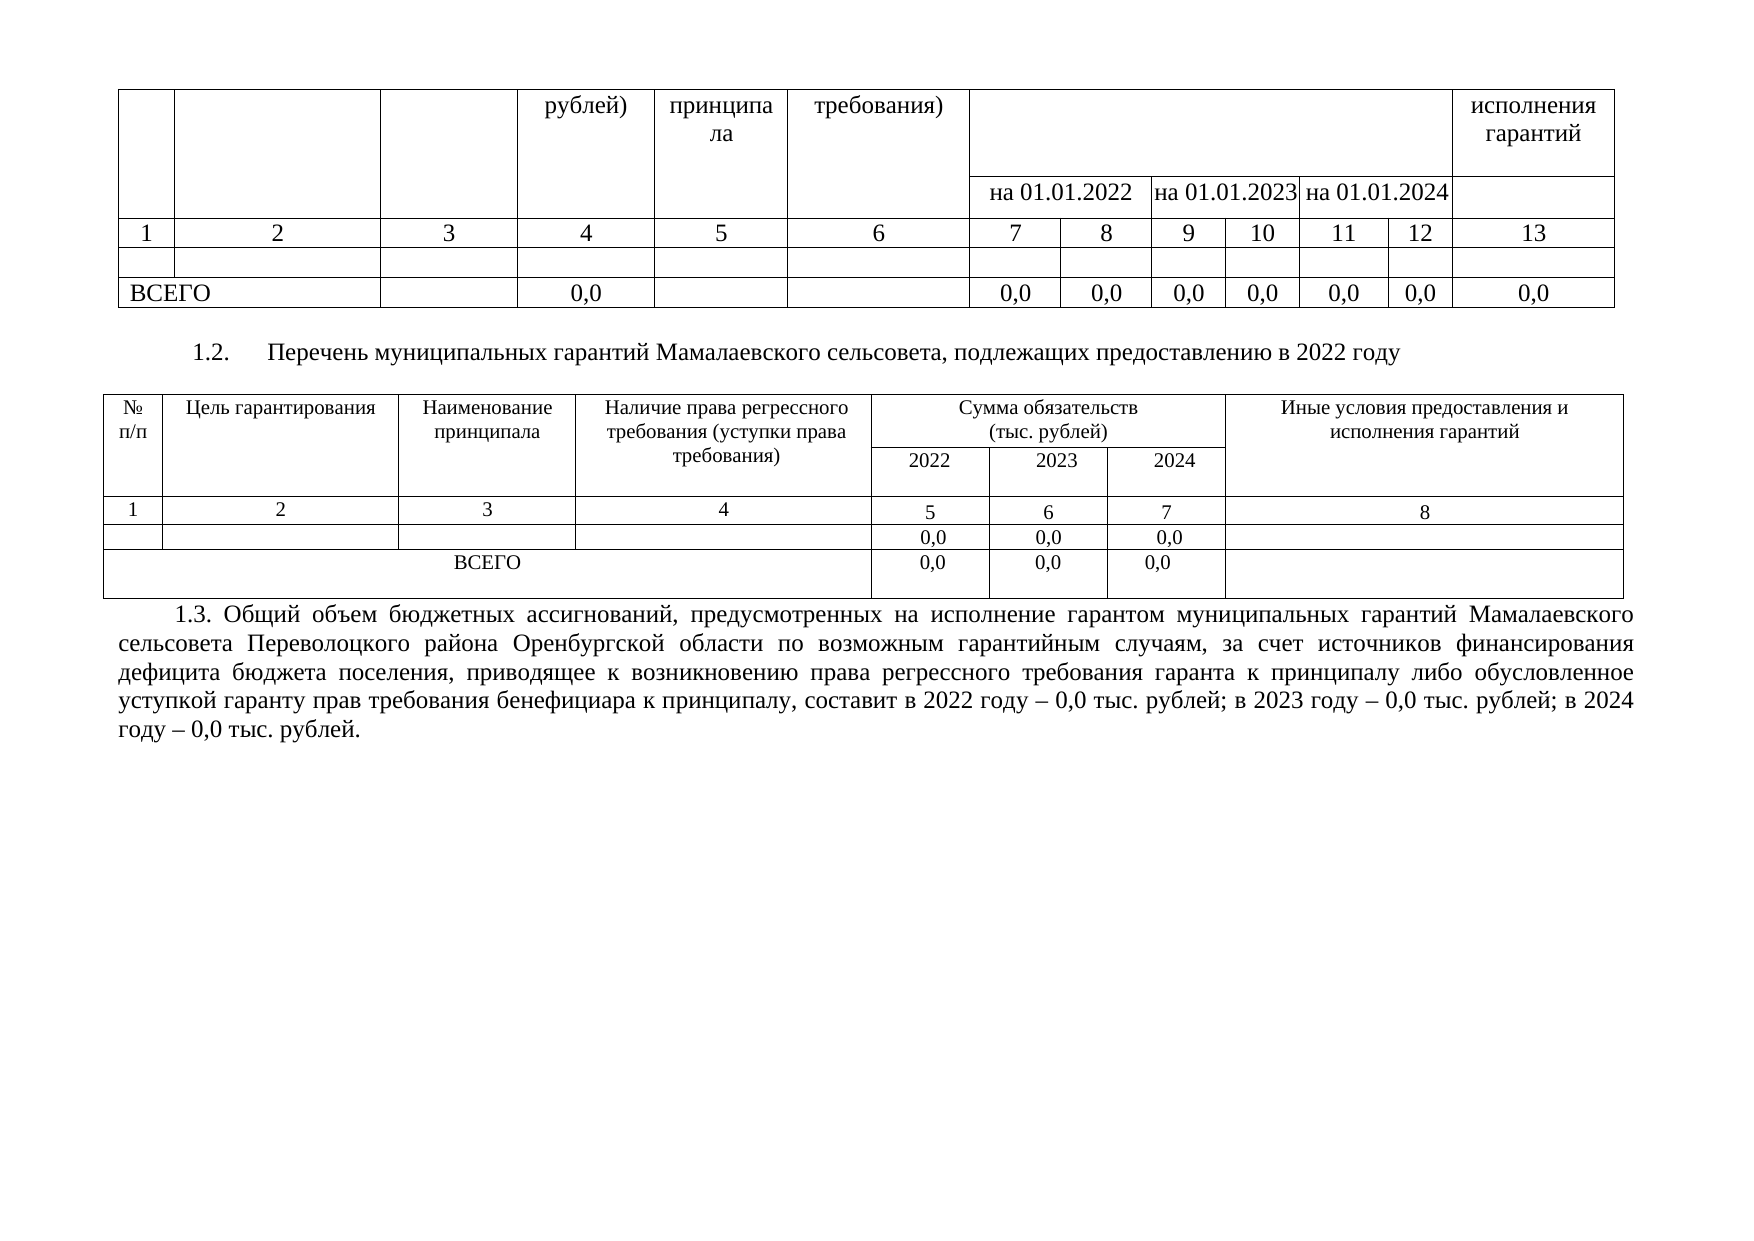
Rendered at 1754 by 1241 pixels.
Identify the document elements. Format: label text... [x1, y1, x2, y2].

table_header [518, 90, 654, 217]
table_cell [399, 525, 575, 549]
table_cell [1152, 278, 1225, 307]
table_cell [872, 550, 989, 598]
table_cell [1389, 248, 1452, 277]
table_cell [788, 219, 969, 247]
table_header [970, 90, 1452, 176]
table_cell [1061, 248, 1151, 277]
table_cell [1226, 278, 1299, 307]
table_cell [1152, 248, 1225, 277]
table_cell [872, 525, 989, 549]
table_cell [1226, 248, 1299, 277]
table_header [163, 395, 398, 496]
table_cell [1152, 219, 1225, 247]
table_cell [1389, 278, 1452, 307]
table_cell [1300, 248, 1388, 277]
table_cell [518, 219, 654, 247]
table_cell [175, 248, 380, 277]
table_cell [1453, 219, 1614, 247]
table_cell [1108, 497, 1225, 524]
list Перечень муниципальных гарантий Мамалаевского сельсовета, подлежащих предоставлению в 2022 году [118, 337, 1636, 365]
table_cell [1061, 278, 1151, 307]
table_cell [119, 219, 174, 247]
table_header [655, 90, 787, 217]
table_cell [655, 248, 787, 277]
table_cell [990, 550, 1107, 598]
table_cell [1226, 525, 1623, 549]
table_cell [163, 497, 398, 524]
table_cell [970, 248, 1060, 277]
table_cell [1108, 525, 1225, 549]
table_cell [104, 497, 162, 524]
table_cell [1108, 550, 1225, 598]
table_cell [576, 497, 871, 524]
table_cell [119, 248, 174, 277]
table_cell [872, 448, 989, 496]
text 1.3. Общий объем бюджетных ассигнований, предусмотренных на исполнение гарантом муниципальных гарантий Мамалаевского сельсовета Переволоцкого района Оренбургской области по возможным гарантийным случаям, за счет источников финансирования дефицита бюджета поселения, приводящее к возникновению права регрессного требования гаранта к принципалу либо обусловленное уступкой гаранту прав требования бенефициара к принципалу, составит в 2022 году – 0,0 тыс. рублей; в 2023 году – 0,0 тыс. рублей; в 2024 году – 0,0 тыс. рублей. [118, 599, 1636, 743]
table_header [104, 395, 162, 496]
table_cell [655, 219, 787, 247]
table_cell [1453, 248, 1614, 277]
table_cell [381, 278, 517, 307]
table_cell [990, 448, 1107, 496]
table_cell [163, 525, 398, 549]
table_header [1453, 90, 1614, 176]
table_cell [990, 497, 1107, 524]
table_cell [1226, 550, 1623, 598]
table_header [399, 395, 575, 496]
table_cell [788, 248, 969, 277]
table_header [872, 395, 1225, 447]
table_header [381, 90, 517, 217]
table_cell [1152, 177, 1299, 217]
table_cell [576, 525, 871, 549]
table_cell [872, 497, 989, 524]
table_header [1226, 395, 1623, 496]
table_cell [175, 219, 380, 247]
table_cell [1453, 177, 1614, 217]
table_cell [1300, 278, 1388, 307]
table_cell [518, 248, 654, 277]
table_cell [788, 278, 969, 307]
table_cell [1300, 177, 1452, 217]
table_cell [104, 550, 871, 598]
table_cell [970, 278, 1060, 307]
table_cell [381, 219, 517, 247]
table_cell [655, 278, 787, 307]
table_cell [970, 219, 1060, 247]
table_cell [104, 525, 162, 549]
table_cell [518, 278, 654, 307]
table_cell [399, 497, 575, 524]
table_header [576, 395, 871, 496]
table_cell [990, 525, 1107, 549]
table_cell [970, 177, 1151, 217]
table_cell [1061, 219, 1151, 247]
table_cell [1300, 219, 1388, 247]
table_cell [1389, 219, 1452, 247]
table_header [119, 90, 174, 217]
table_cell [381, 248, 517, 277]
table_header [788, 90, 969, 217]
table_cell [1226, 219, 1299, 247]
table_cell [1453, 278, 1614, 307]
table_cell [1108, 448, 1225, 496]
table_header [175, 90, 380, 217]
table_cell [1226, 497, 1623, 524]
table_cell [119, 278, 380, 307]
